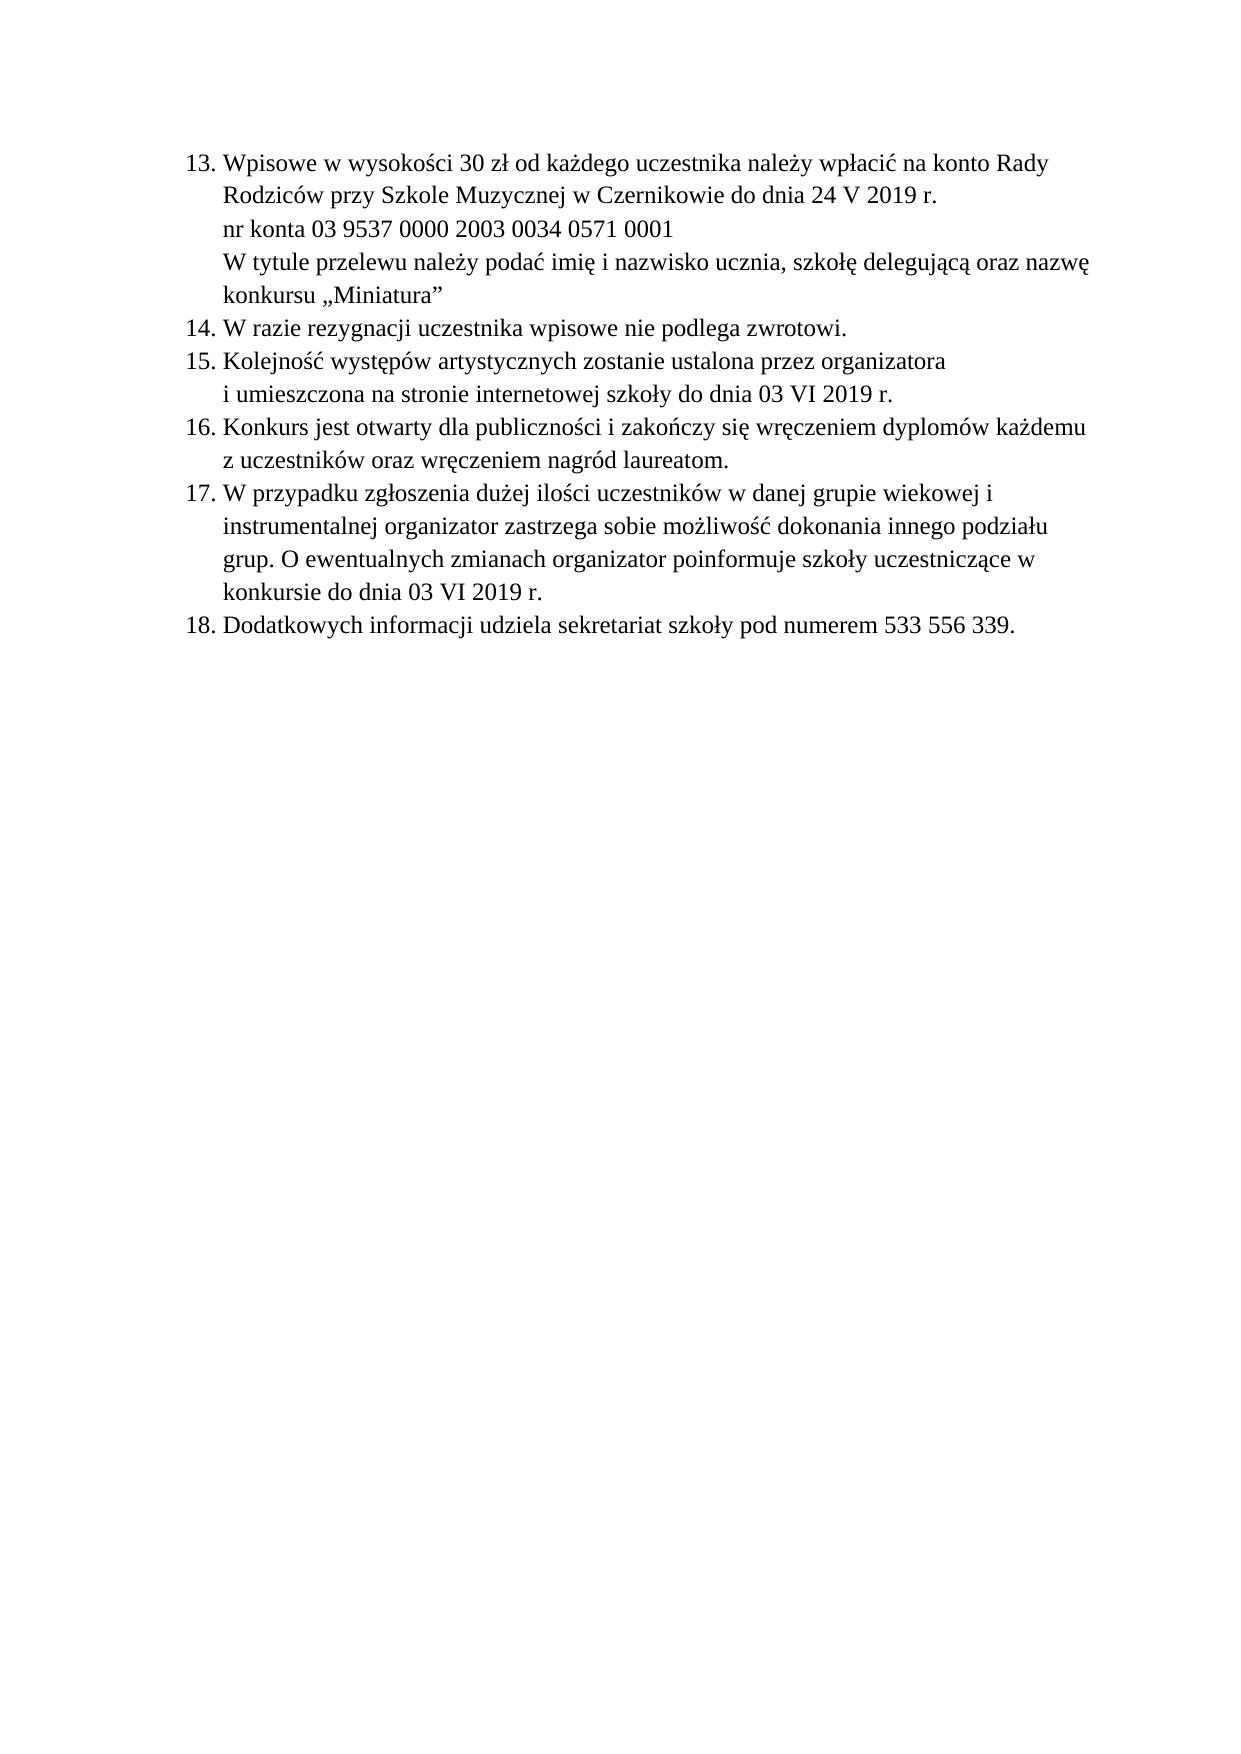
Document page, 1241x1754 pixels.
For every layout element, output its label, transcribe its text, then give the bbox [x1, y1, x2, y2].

list W przypadku zgłoszenia dużej ilości uczestników w danej grupie wiekowej i instrumentalnej organizator zastrzega sobie możliwość dokonania innego podziału grup. O ewentualnych zmianach organizator poinformuje szkoły uczestniczące w konkursie do dnia 03 VI 2019 r. [185, 478, 1093, 606]
list W razie rezygnacji uczestnika wpisowe nie podlega zwrotowi. [185, 313, 1093, 341]
list Dodatkowych informacji udziela sekretariat szkoły pod numerem 533 556 339. [185, 610, 1093, 639]
list Kolejność występów artystycznych zostanie ustalona przez organizatora i umieszczona na stronie internetowej szkoły do dnia 03 VI 2019 r. [185, 346, 1093, 407]
list Konkurs jest otwarty dla publiczności i zakończy się wręczeniem dyplomów każdemu z uczestników oraz wręczeniem nagród laureatom. [185, 412, 1093, 473]
list Wpisowe w wysokości 30 zł od każdego uczestnika należy wpłacić na konto Rady Rodziców przy Szkole Muzycznej w Czernikowie do dnia 24 V 2019 r. nr konta 03 9537 0000 2003 0034 0571 0001 W tytule przelewu należy podać imię i nazwisko ucznia, szkołę delegującą oraz nazwę konkursu „Miniatura” [185, 148, 1093, 308]
